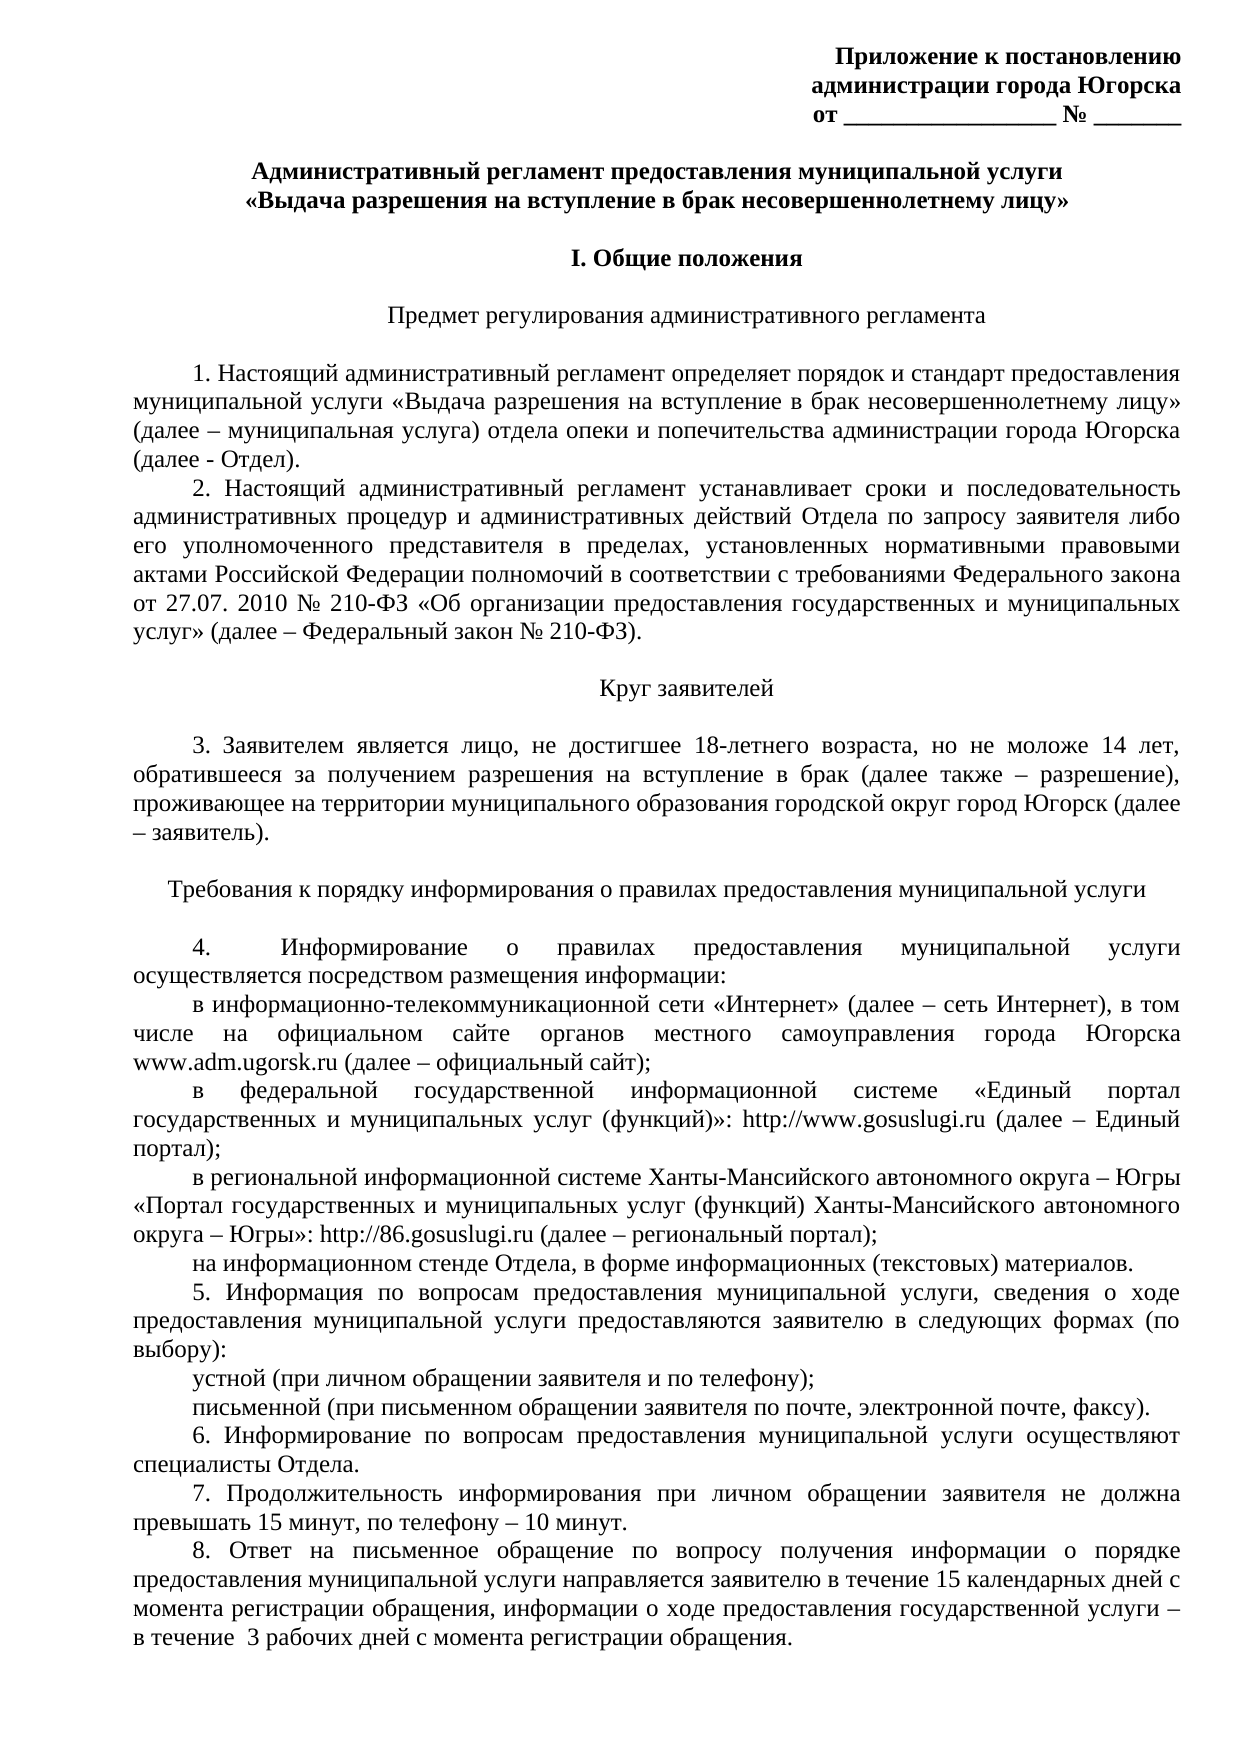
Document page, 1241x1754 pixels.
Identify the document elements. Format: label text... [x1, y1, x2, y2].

text Требования к порядку информирования о правилах предоставления муниципальной услуги [133, 874, 1181, 903]
text в федеральной государственной информационной системе «Единый портал государственных и муниципальных услуг (функций)»: http://www.gosuslugi.ru (далее – Единый портал); [133, 1076, 1181, 1162]
text на информационном стенде Отдела, в форме информационных (текстовых) материалов. [133, 1248, 1181, 1277]
text 5. Информация по вопросам предоставления муниципальной услуги, сведения о ходе предоставления муниципальной услуги предоставляются заявителю в следующих формах (по выбору): [133, 1277, 1181, 1363]
text Круг заявителей [133, 673, 1181, 702]
text в информационно-телекоммуникационной сети «Интернет» (далее – сеть Интернет), в том числе на официальном сайте органов местного самоуправления города Югорска www.adm.ugorsk.ru (далее – официальный сайт); [133, 989, 1181, 1076]
text администрации города Югорска [118, 70, 1181, 99]
text письменной (при письменном обращении заявителя по почте, электронной почте, факсу). [133, 1392, 1181, 1421]
text устной (при личном обращении заявителя и по телефону); [133, 1363, 1181, 1392]
text в региональной информационной системе Ханты-Мансийского автономного округа – Югры «Портал государственных и муниципальных услуг (функций) Ханты-Мансийского автономного округа – Югры»: http://86.gosuslugi.ru (далее – региональный портал); [133, 1162, 1181, 1248]
text 4. Информирование о правилах предоставления муниципальной услуги осуществляется посредством размещения информации: [133, 932, 1181, 989]
text 1. Настоящий административный регламент определяет порядок и стандарт предоставления муниципальной услуги «Выдача разрешения на вступление в брак несовершеннолетнему лицу» (далее – муниципальная услуга) отдела опеки и попечительства администрации города Югорска (далее - Отдел). [133, 358, 1181, 473]
text Предмет регулирования административного регламента [133, 300, 1181, 329]
text от _________________ № _______ [118, 99, 1181, 128]
text 3. Заявителем является лицо, не достигшее 18-летнего возраста, но не моложе 14 лет, обратившееся за получением разрешения на вступление в брак (далее также – разрешение), проживающее на территории муниципального образования городской округ город Югорск (далее – заявитель). [133, 731, 1181, 846]
text 7. Продолжительность информирования при личном обращении заявителя не должна превышать 15 минут, по телефону – 10 минут. [133, 1478, 1181, 1536]
text 8. Ответ на письменное обращение по вопросу получения информации о порядке предоставления муниципальной услуги направляется заявителю в течение 15 календарных дней с момента регистрации обращения, информации о ходе предоставления государственной услуги – в течение 3 рабочих дней с момента регистрации обращения. [133, 1536, 1181, 1651]
text 2. Настоящий административный регламент устанавливает сроки и последовательность административных процедур и административных действий Отдела по запросу заявителя либо его уполномоченного представителя в пределах, установленных нормативными правовыми актами Российской Федерации полномочий в соответствии с требованиями Федерального закона от 27.07. 2010 № 210-ФЗ «Об организации предоставления государственных и муниципальных услуг» (далее – Федеральный закон № 210-ФЗ). [133, 473, 1181, 645]
text 6. Информирование по вопросам предоставления муниципальной услуги осуществляют специалисты Отдела. [133, 1421, 1181, 1478]
text I. Общие положения [133, 243, 1181, 271]
text Административный регламент предоставления муниципальной услуги [133, 156, 1181, 185]
text «Выдача разрешения на вступление в брак несовершеннолетнему лицу» [133, 185, 1181, 214]
text Приложение к постановлению [118, 41, 1181, 70]
